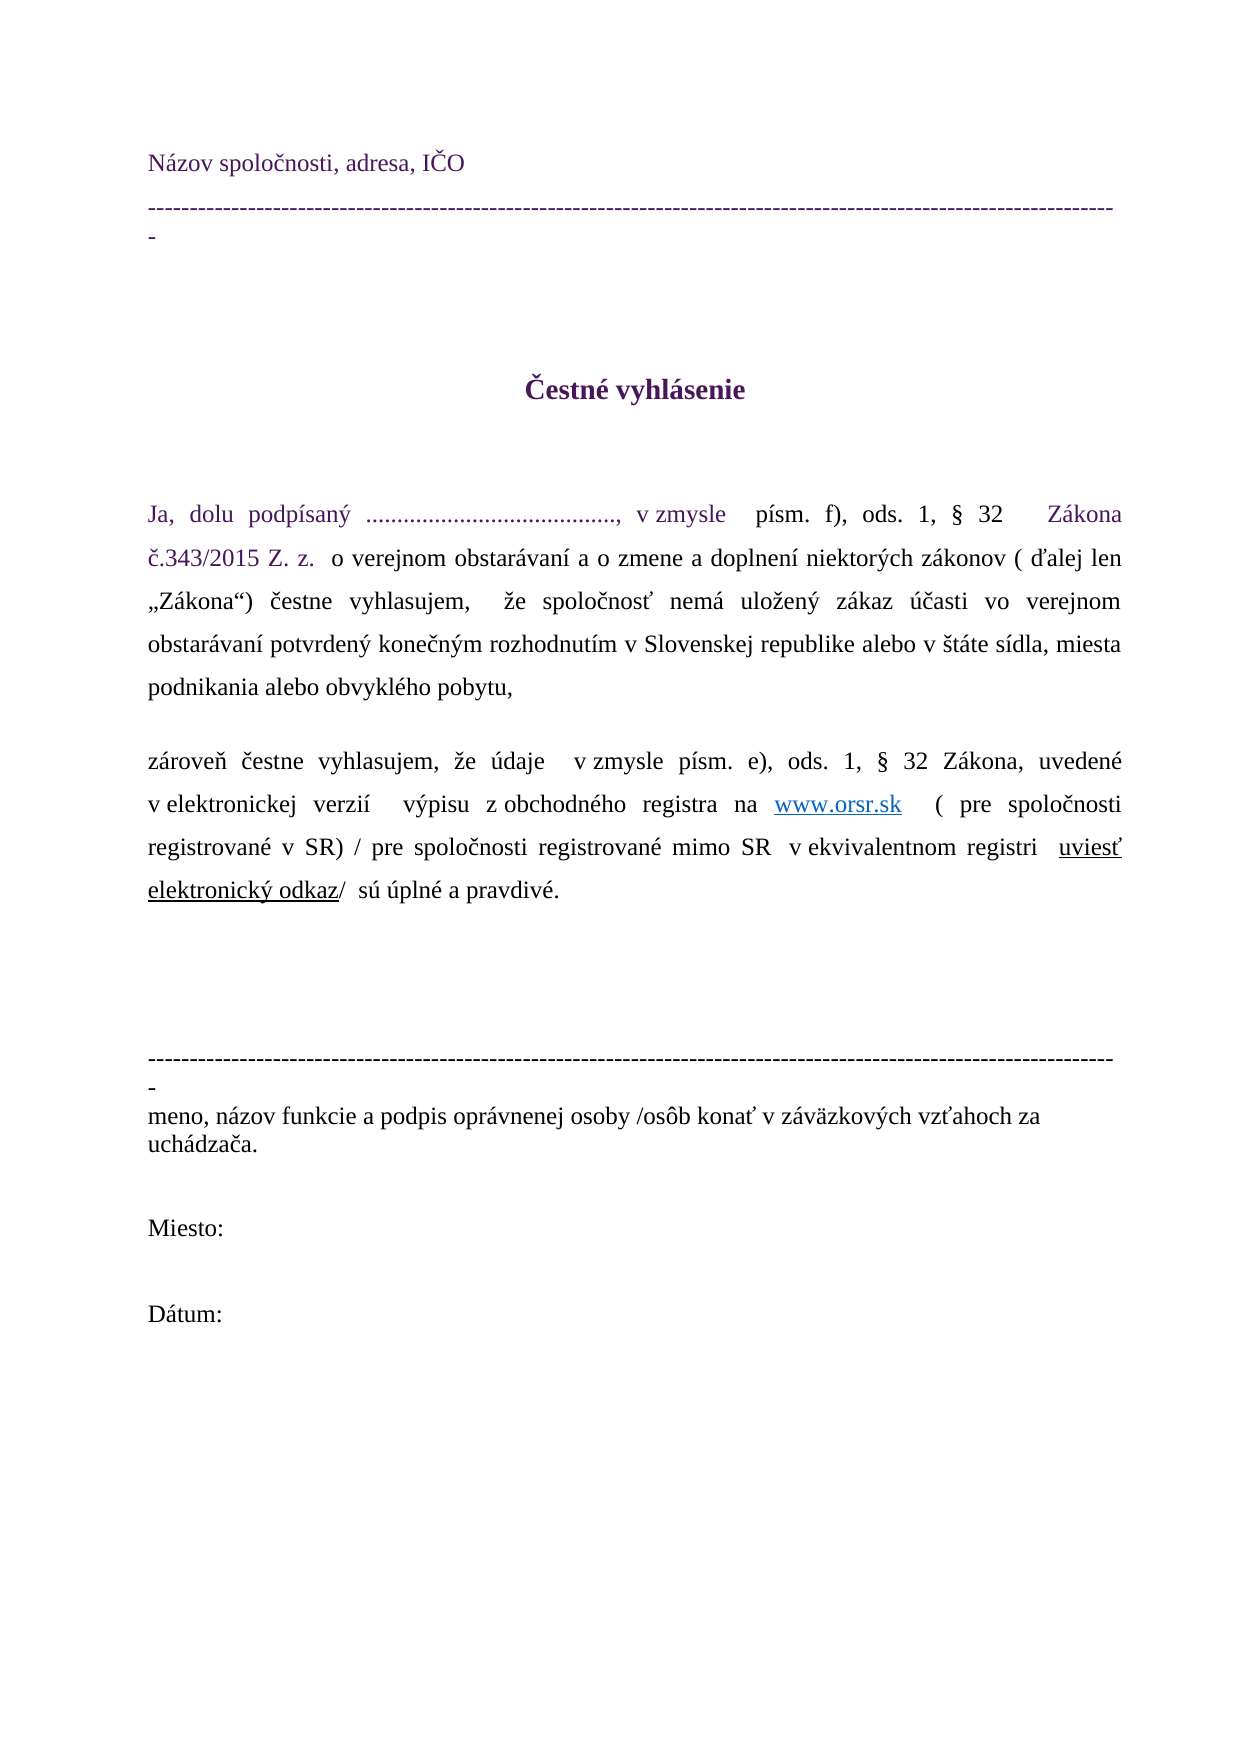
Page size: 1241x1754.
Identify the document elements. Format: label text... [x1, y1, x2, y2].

text Čestné vyhlásenie [148, 343, 1122, 406]
text Názov spoločnosti, adresa, IČO [148, 148, 1122, 176]
text Miesto: [148, 1213, 1122, 1242]
text --------------------------------------------------------------------------------------------------------------------- [148, 192, 1122, 249]
text Ja, dolu podpísaný ........................................, v zmysle písm. f), ods. 1, § 32 Zákona č.343/2015 Z. z. o verejnom obstarávaní a o zmene a doplnení niektorých zákonov ( ďalej len „Zákona“) čestne vyhlasujem, že spoločnosť nemá uložený zákaz účasti vo verejnom obstarávaní potvrdený konečným rozhodnutím v Slovenskej republike alebo v štáte sídla, miesta podnikania alebo obvyklého pobytu, [148, 499, 1122, 629]
text zároveň čestne vyhlasujem, že údaje v zmysle písm. e), ods. 1, § 32 Zákona, uvedené v elektronickej verzií výpisu z obchodného registra na www.orsr.sk ( pre spoločnosti registrované v SR) / pre spoločnosti registrované mimo SR v ekvivalentnom registri uviesť elektronický odkaz/ sú úplné a pravdivé. [148, 746, 1122, 904]
text Dátum: [148, 1299, 1122, 1328]
text meno, názov funkcie a podpis oprávnenej osoby /osôb konať v záväzkových vzťahoch za uchádzača. [148, 1101, 1122, 1158]
text --------------------------------------------------------------------------------------------------------------------- [148, 1043, 1122, 1101]
text Ja, dolu podpísaný ........................................, v zmysle písm. f), ods. 1, § 32 Zákona č.343/2015 Z. z. o verejnom obstarávaní a o zmene a doplnení niektorých zákonov ( ďalej len „Zákona“) čestne vyhlasujem, že spoločnosť nemá uložený zákaz účasti vo verejnom obstarávaní potvrdený konečným rozhodnutím v Slovenskej republike alebo v štáte sídla, miesta podnikania alebo obvyklého pobytu, [148, 658, 1122, 701]
